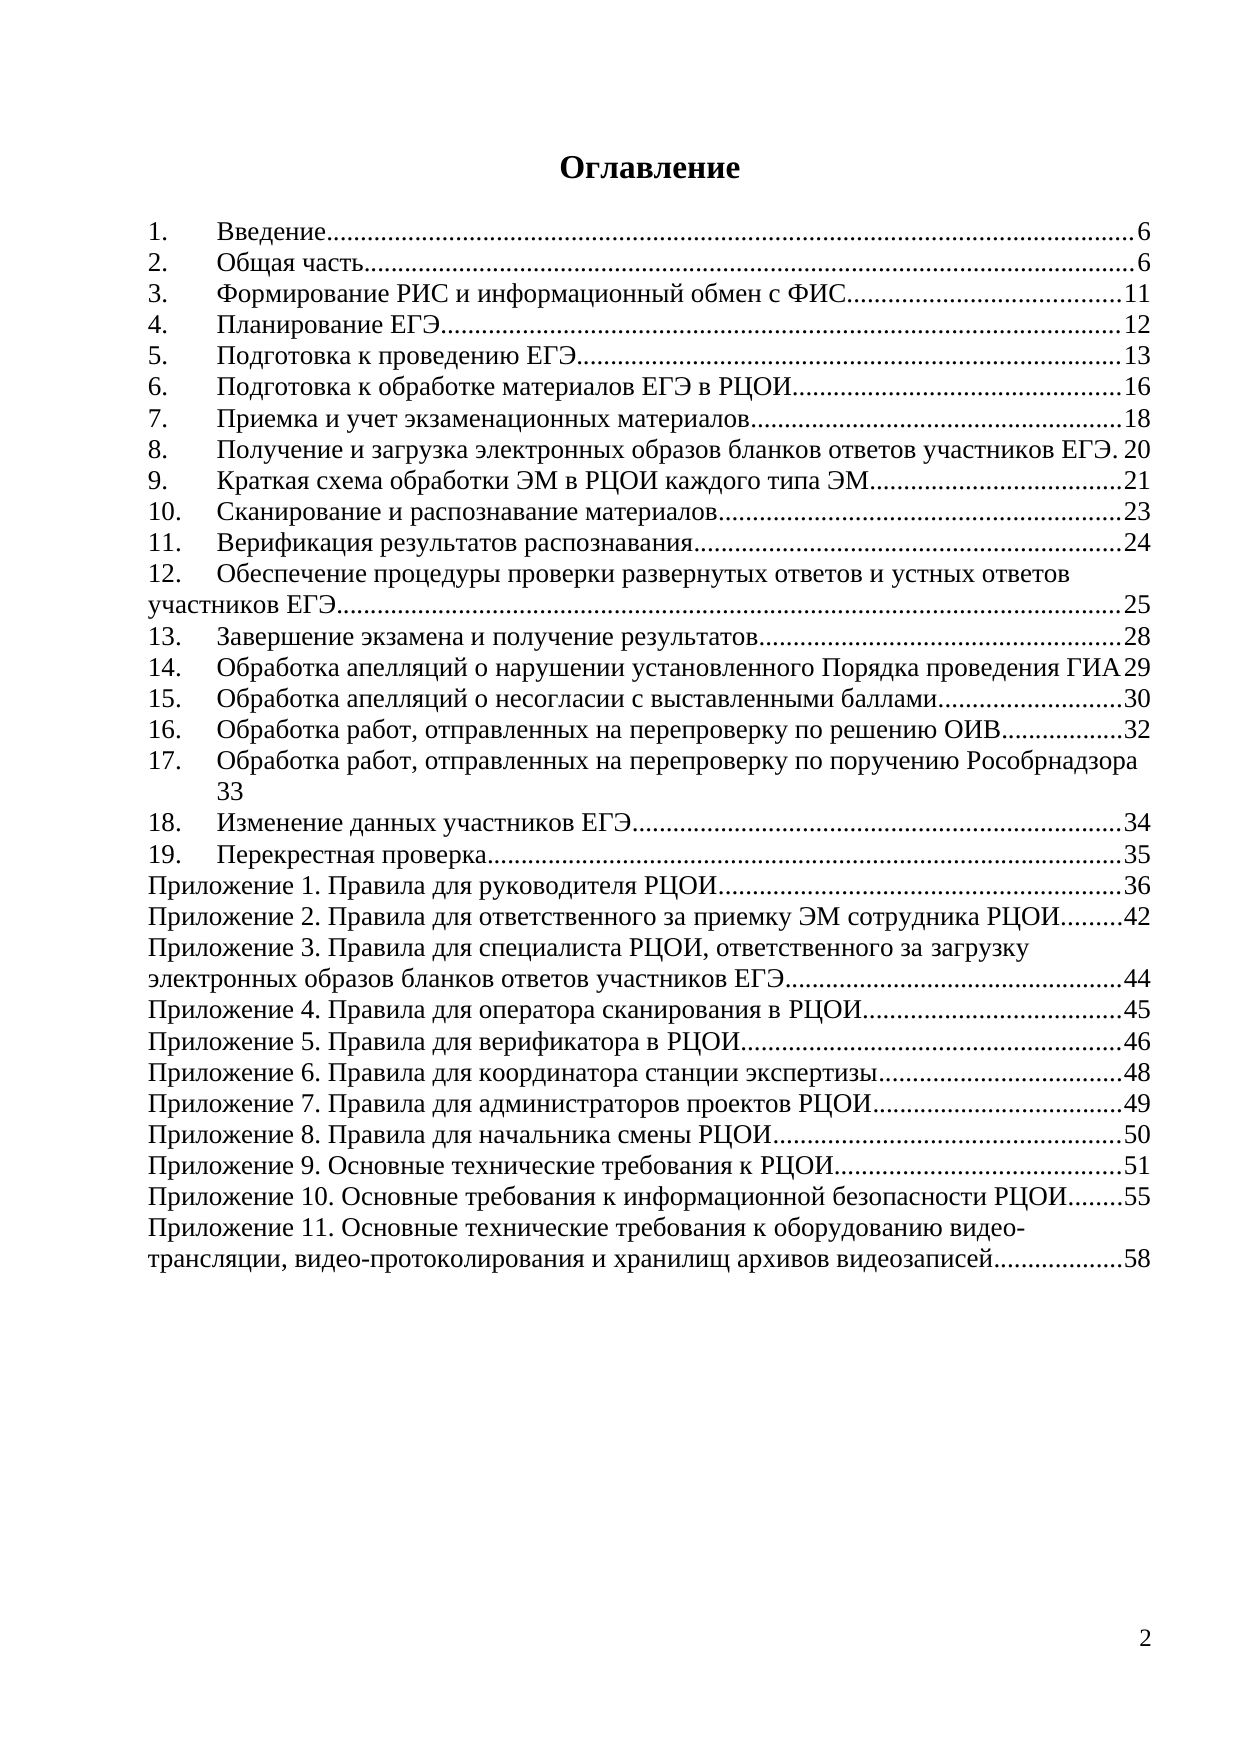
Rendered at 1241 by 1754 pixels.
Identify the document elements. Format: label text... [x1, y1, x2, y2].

text 10. Сканирование и распознавание материалов 23 [148, 495, 1152, 526]
text 9. Краткая схема обработки ЭМ в РЦОИ каждого типа ЭМ 21 [148, 464, 1152, 495]
text 7. Приемка и учет экзаменационных материалов 18 [148, 402, 1152, 433]
text Приложение 5. Правила для верификатора в РЦОИ 46 [148, 1024, 1152, 1056]
text Приложение 11. Основные технические требования к оборудованию видео-трансляции, видео-протоколирования и хранилищ архивов видеозаписей 58 [148, 1211, 1152, 1274]
text 8. Получение и загрузка электронных образов бланков ответов участников ЕГЭ 20 [148, 433, 1152, 464]
text Оглавление [148, 148, 1152, 186]
text Приложение 7. Правила для администраторов проектов РЦОИ 49 [148, 1087, 1152, 1118]
text Приложение 3. Правила для специалиста РЦОИ, ответственного за загрузку электронных образов бланков ответов участников ЕГЭ 44 [148, 931, 1152, 993]
text 17. Обработка работ, отправленных на перепроверку по поручению Рособрнадзора 33 [148, 744, 1152, 807]
text 13. Завершение экзамена и получение результатов 28 [148, 620, 1152, 651]
text 2. Общая часть 6 [148, 246, 1152, 277]
text Приложение 2. Правила для ответственного за приемку ЭМ сотрудника РЦОИ 42 [148, 900, 1152, 931]
text 3. Формирование РИС и информационный обмен с ФИС 11 [148, 277, 1152, 308]
text 18. Изменение данных участников ЕГЭ 34 [148, 807, 1152, 838]
text 11. Верификация результатов распознавания 24 [148, 526, 1152, 557]
text 1. Введение 6 [148, 215, 1152, 246]
text 4. Планирование ЕГЭ 12 [148, 308, 1152, 339]
text 15. Обработка апелляций о несогласии с выставленными баллами 30 [148, 682, 1152, 713]
text Приложение 9. Основные технические требования к РЦОИ 51 [148, 1149, 1152, 1180]
text 12. Обеспечение процедуры проверки развернутых ответов и устных ответов участников ЕГЭ 25 [148, 557, 1152, 620]
text 6. Подготовка к обработке материалов ЕГЭ в РЦОИ 16 [148, 371, 1152, 402]
text Приложение 10. Основные требования к информационной безопасности РЦОИ 55 [148, 1180, 1152, 1211]
text 14. Обработка апелляций о нарушении установленного Порядка проведения ГИА 29 [148, 651, 1152, 682]
text Приложение 6. Правила для координатора станции экспертизы 48 [148, 1056, 1152, 1087]
text 5. Подготовка к проведению ЕГЭ 13 [148, 339, 1152, 371]
text Приложение 1. Правила для руководителя РЦОИ 36 [148, 869, 1152, 900]
text Приложение 8. Правила для начальника смены РЦОИ 50 [148, 1118, 1152, 1149]
text 19. Перекрестная проверка 35 [148, 838, 1152, 869]
text 16. Обработка работ, отправленных на перепроверку по решению ОИВ 32 [148, 713, 1152, 744]
text Приложение 4. Правила для оператора сканирования в РЦОИ 45 [148, 993, 1152, 1024]
